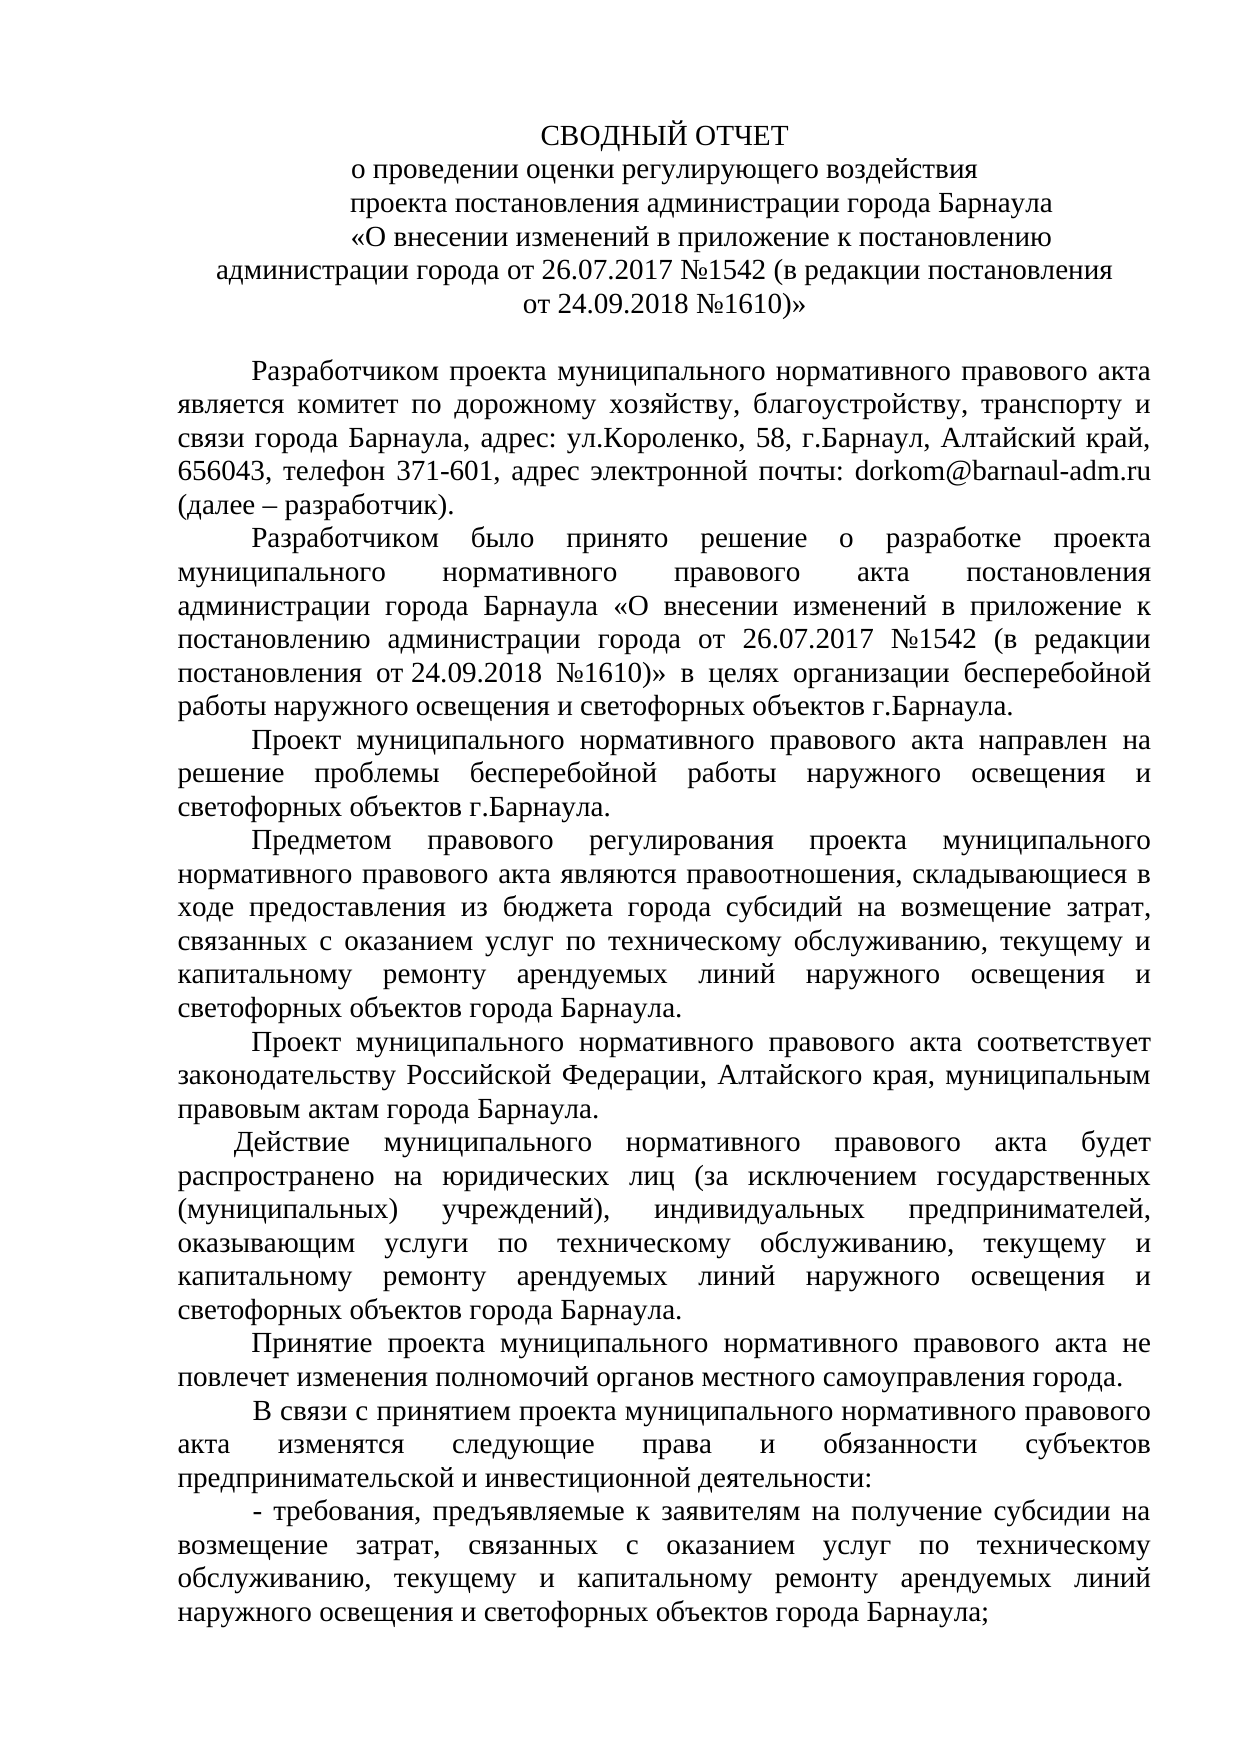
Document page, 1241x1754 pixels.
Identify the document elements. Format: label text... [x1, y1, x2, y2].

text Разработчиком было принято решение о разработке проекта муниципального нормативного правового акта постановления администрации города Барнаула «О внесении изменений в приложение к постановлению администрации города от 26.07.2017 №1542 (в редакции постановления от 24.09.2018 №1610)» в целях организации бесперебойной работы наружного освещения и светофорных объектов г.Барнаула. [177, 521, 1152, 722]
text Проект муниципального нормативного правового акта направлен на решение проблемы бесперебойной работы наружного освещения и светофорных объектов г.Барнаула. [177, 722, 1152, 822]
text - требования, предъявляемые к заявителям на получение субсидии на возмещение затрат, связанных с оказанием услуг по техническому обслуживанию, текущему и капитальному ремонту арендуемых линий наружного освещения и светофорных объектов города Барнаула; [177, 1493, 1152, 1627]
text Действие муниципального нормативного правового акта будет распространено на юридических лиц (за исключением государственных (муниципальных) учреждений), индивидуальных предпринимателей, оказывающим услуги по техническому обслуживанию, текущему и капитальному ремонту арендуемых линий наружного освещения и светофорных объектов города Барнаула. [177, 1124, 1152, 1326]
subtitle о проведении оценки регулирующего воздействия [177, 152, 1152, 185]
text В связи с принятием проекта муниципального нормативного правового акта изменятся следующие права и обязанности субъектов предпринимательской и инвестиционной деятельности: [177, 1393, 1152, 1493]
text Разработчиком проекта муниципального нормативного правового акта является комитет по дорожному хозяйству, благоустройству, транспорту и связи города Барнаула, адрес: ул.Короленко, 58, г.Барнаул, Алтайский край, 656043, телефон 371-601, адрес электронной почты: dorkom@barnaul-adm.ru (далее – разработчик). [177, 353, 1152, 521]
text Принятие проекта муниципального нормативного правового акта не повлечет изменения полномочий органов местного самоуправления города. [177, 1326, 1152, 1393]
text Проект муниципального нормативного правового акта соответствует законодательству Российской Федерации, Алтайского края, муниципальным правовым актам города Барнаула. [177, 1024, 1152, 1124]
subtitle СВОДНЫЙ ОТЧЕТ [177, 118, 1152, 152]
text проекта постановления администрации города Барнаула [177, 185, 1152, 219]
text «О внесении изменений в приложение к постановлению администрации города от 26.07.2017 №1542 (в редакции постановления от 24.09.2018 №1610)» [177, 219, 1152, 319]
text Предметом правового регулирования проекта муниципального нормативного правового акта являются правоотношения, складывающиеся в ходе предоставления из бюджета города субсидий на возмещение затрат, связанных с оказанием услуг по техническому обслуживанию, текущему и капитальному ремонту арендуемых линий наружного освещения и светофорных объектов города Барнаула. [177, 822, 1152, 1024]
